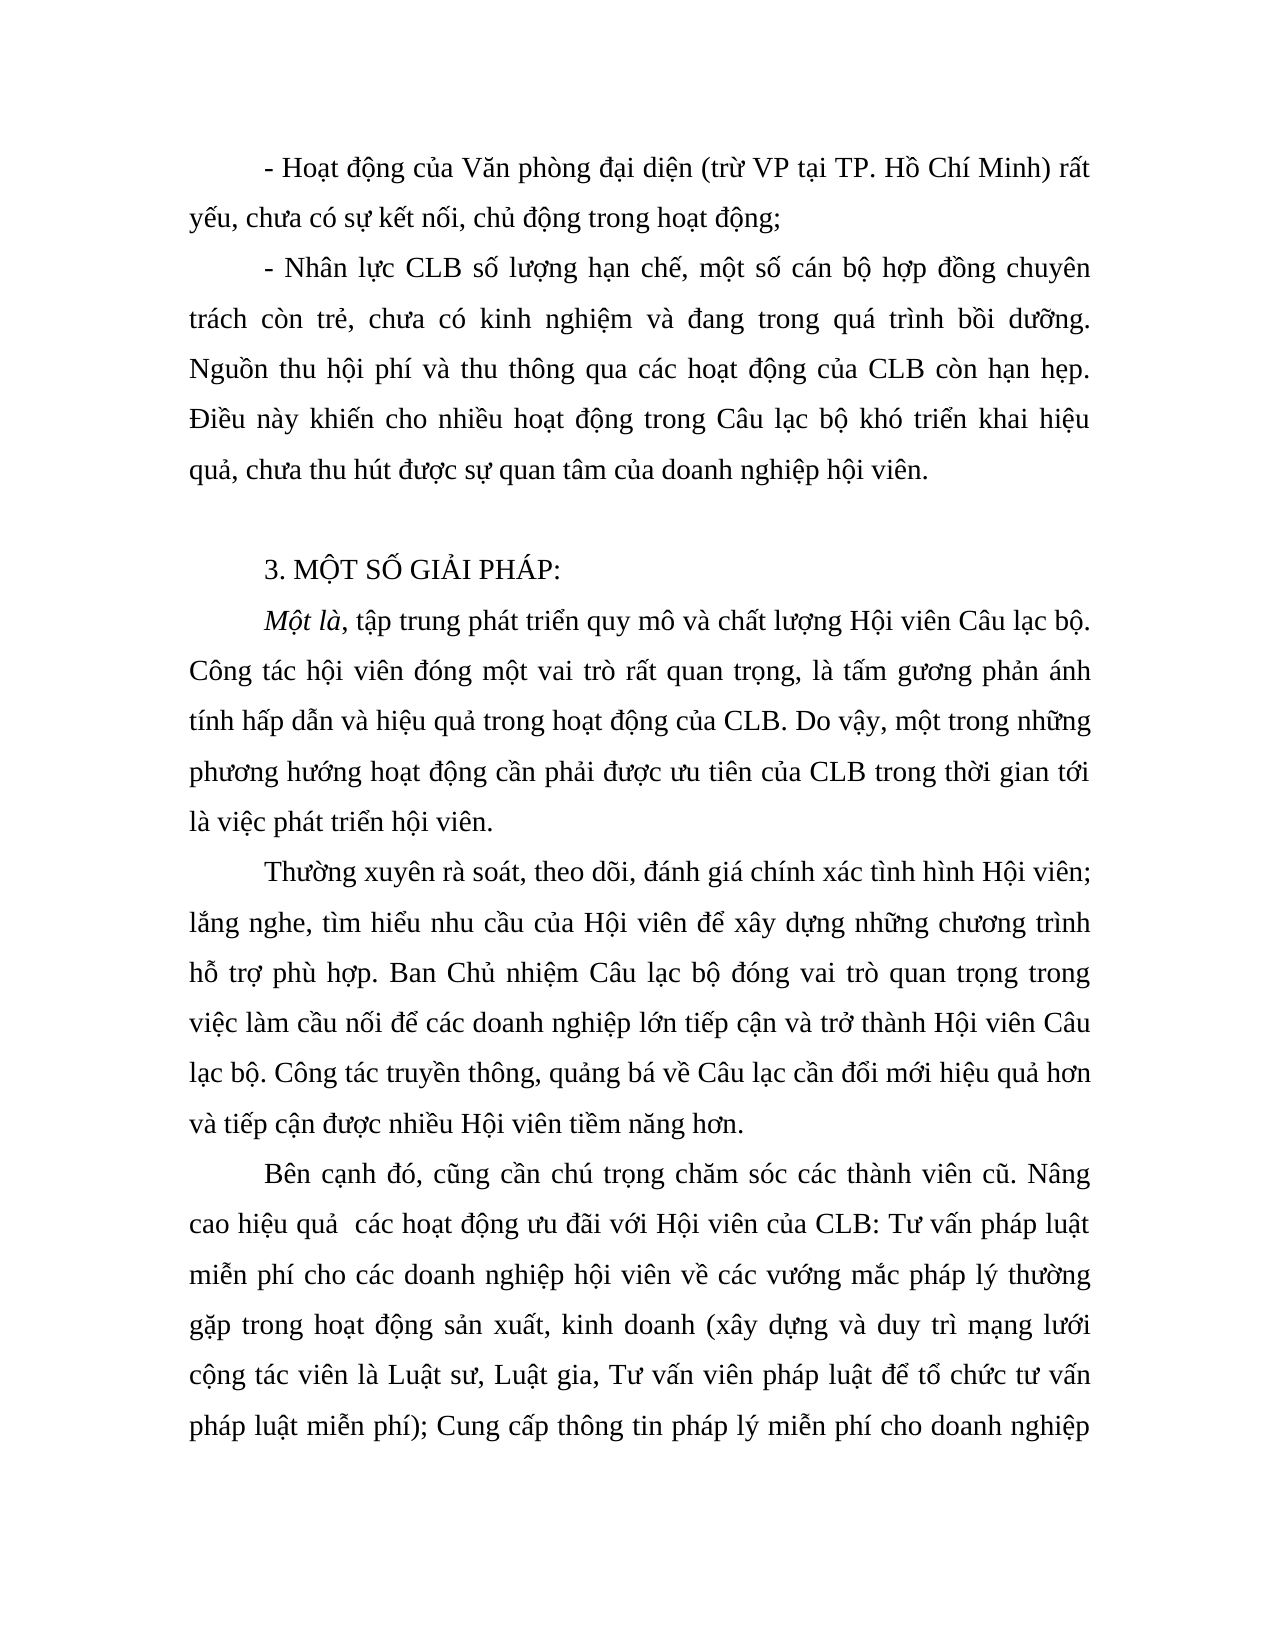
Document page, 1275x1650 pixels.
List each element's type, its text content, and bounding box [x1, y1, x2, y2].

text Một là, tập trung phát triển quy mô và chất lượng Hội viên Câu lạc bộ. Công tác hội viên đóng một vai trò rất quan trọng, là tấm gương phản ánh tính hấp dẫn và hiệu quả trong hoạt động của CLB. Do vậy, một trong những phương hướng hoạt động cần phải được ưu tiên của CLB trong thời gian tới là việc phát triển hội viên. [189, 603, 1092, 838]
text - Nhân lực CLB số lượng hạn chế, một số cán bộ hợp đồng chuyên trách còn trẻ, chưa có kinh nghiệm và đang trong quá trình bồi dưỡng. Nguồn thu hội phí và thu thông qua các hoạt động của CLB còn hạn hẹp. Điều này khiến cho nhiều hoạt động trong Câu lạc bộ khó triển khai hiệu quả, chưa thu hút được sự quan tâm của doanh nghiệp hội viên. [189, 251, 1092, 485]
text 3. MỘT SỐ GIẢI PHÁP: [189, 552, 1092, 586]
text Thường xuyên rà soát, theo dõi, đánh giá chính xác tình hình Hội viên; lắng nghe, tìm hiểu nhu cầu của Hội viên để xây dựng những chương trình hỗ trợ phù hợp. Ban Chủ nhiệm Câu lạc bộ đóng vai trò quan trọng trong việc làm cầu nối để các doanh nghiệp lớn tiếp cận và trở thành Hội viên Câu lạc bộ. Công tác truyền thông, quảng bá về Câu lạc cần đổi mới hiệu quả hơn và tiếp cận được nhiều Hội viên tiềm năng hơn. [189, 854, 1092, 1139]
text - Hoạt động của Văn phòng đại diện (trừ VP tại TP. Hồ Chí Minh) rất yếu, chưa có sự kết nối, chủ động trong hoạt động; [189, 150, 1092, 234]
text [189, 1156, 1092, 1441]
